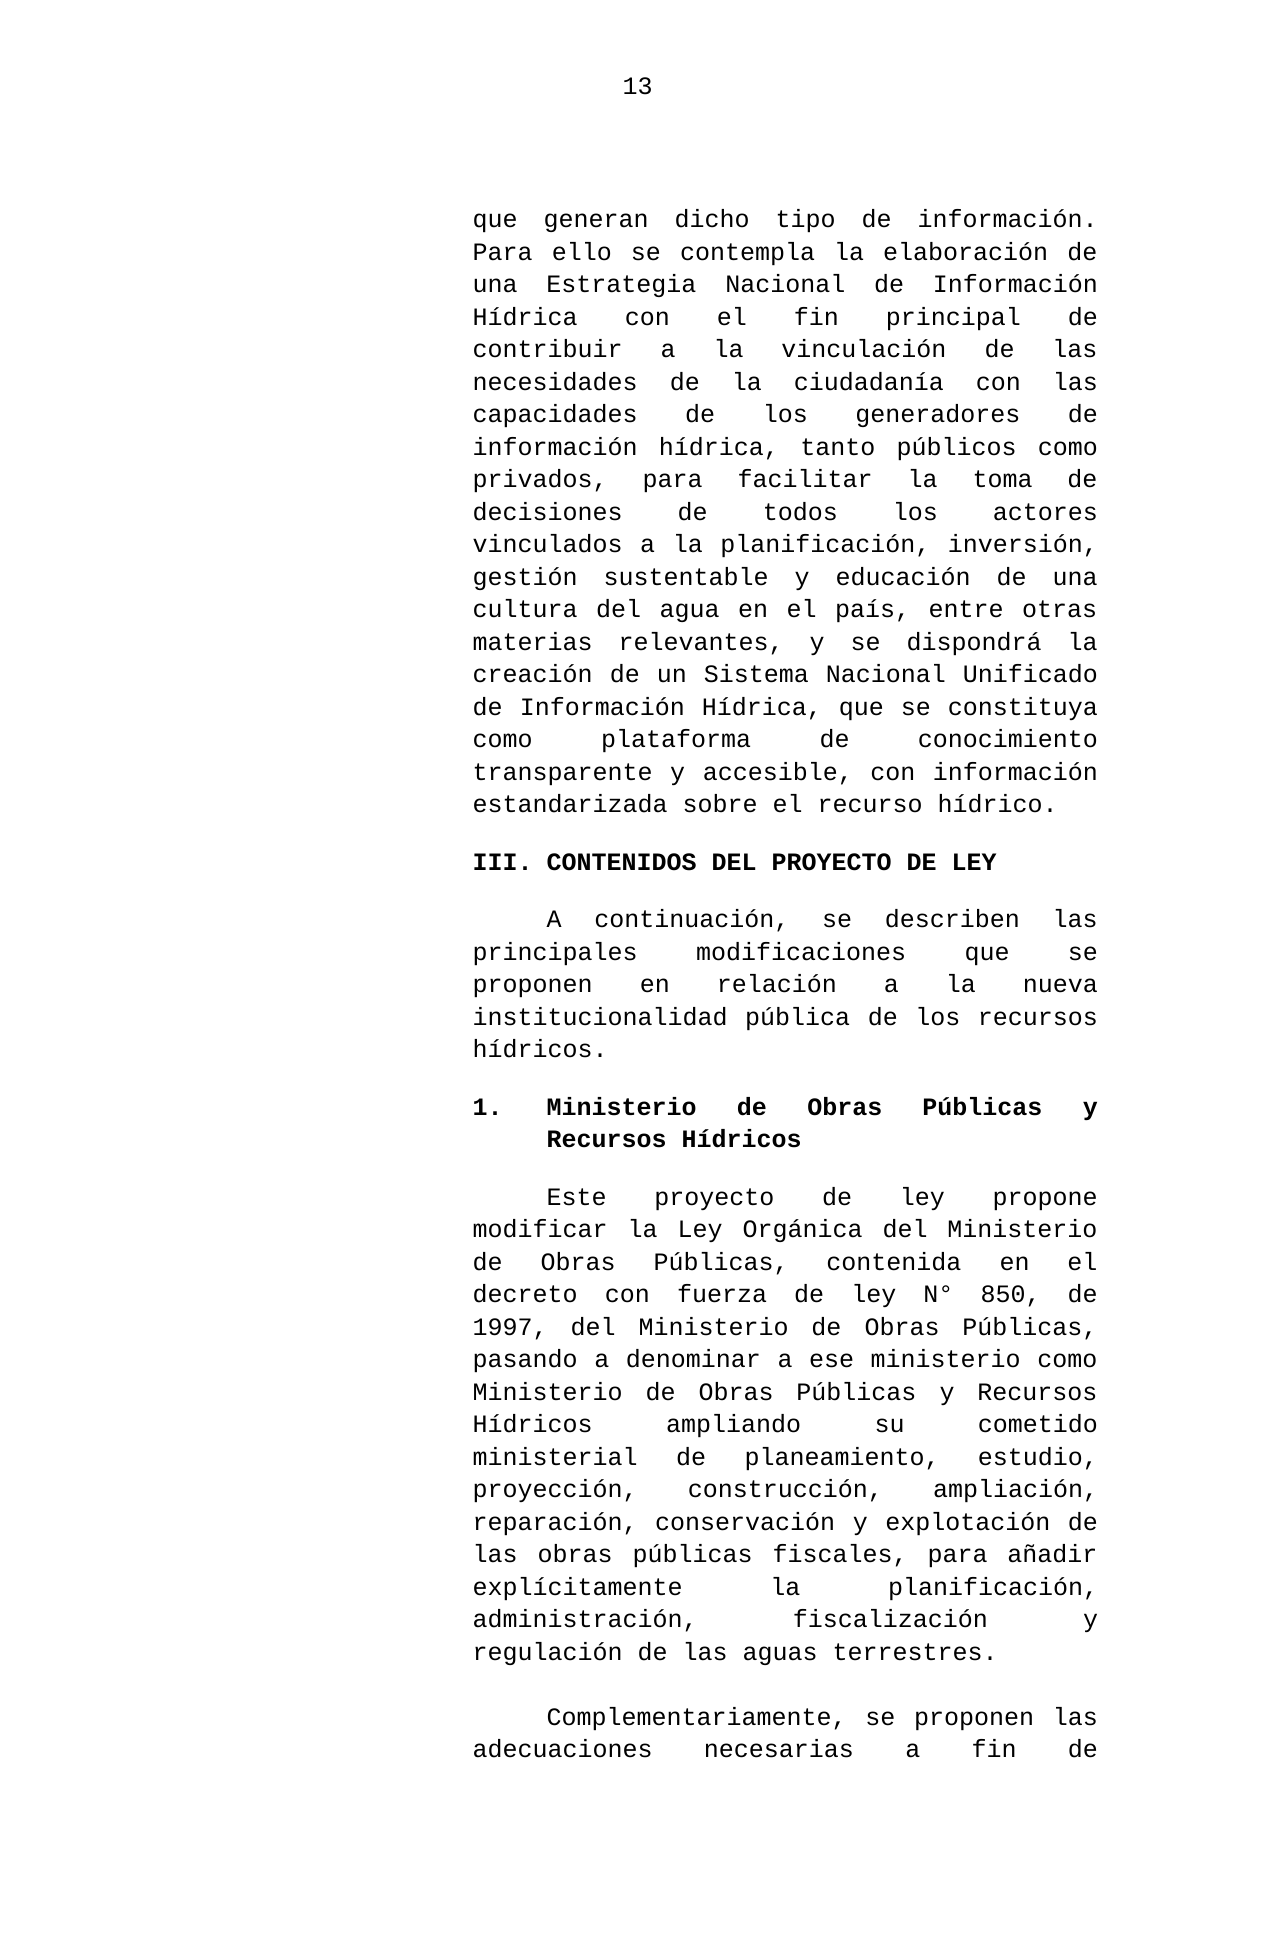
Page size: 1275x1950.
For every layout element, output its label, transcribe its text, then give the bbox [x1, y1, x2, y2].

subtitle CONTENIDOS DEL PROYECTO DE LEY [472, 849, 1098, 878]
text A continuación, se describen las principales modificaciones que se proponen en relación a la nueva institucionalidad pública de los recursos hídricos. [472, 907, 1098, 1065]
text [472, 1704, 1098, 1765]
text Este proyecto de ley propone modificar la Ley Orgánica del Ministerio de Obras Públicas, contenida en el decreto con fuerza de ley N° 850, de 1997, del Ministerio de Obras Públicas, pasando a denominar a ese ministerio como Ministerio de Obras Públicas y Recursos Hídricos ampliando su cometido ministerial de planeamiento, estudio, proyección, construcción, ampliación, reparación, conservación y explotación de las obras públicas fiscales, para añadir explícitamente la planificación, administración, fiscalización y regulación de las aguas terrestres. [472, 1184, 1098, 1668]
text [472, 207, 1098, 820]
subtitle Ministerio de Obras Públicas y Recursos Hídricos [472, 1094, 1098, 1155]
